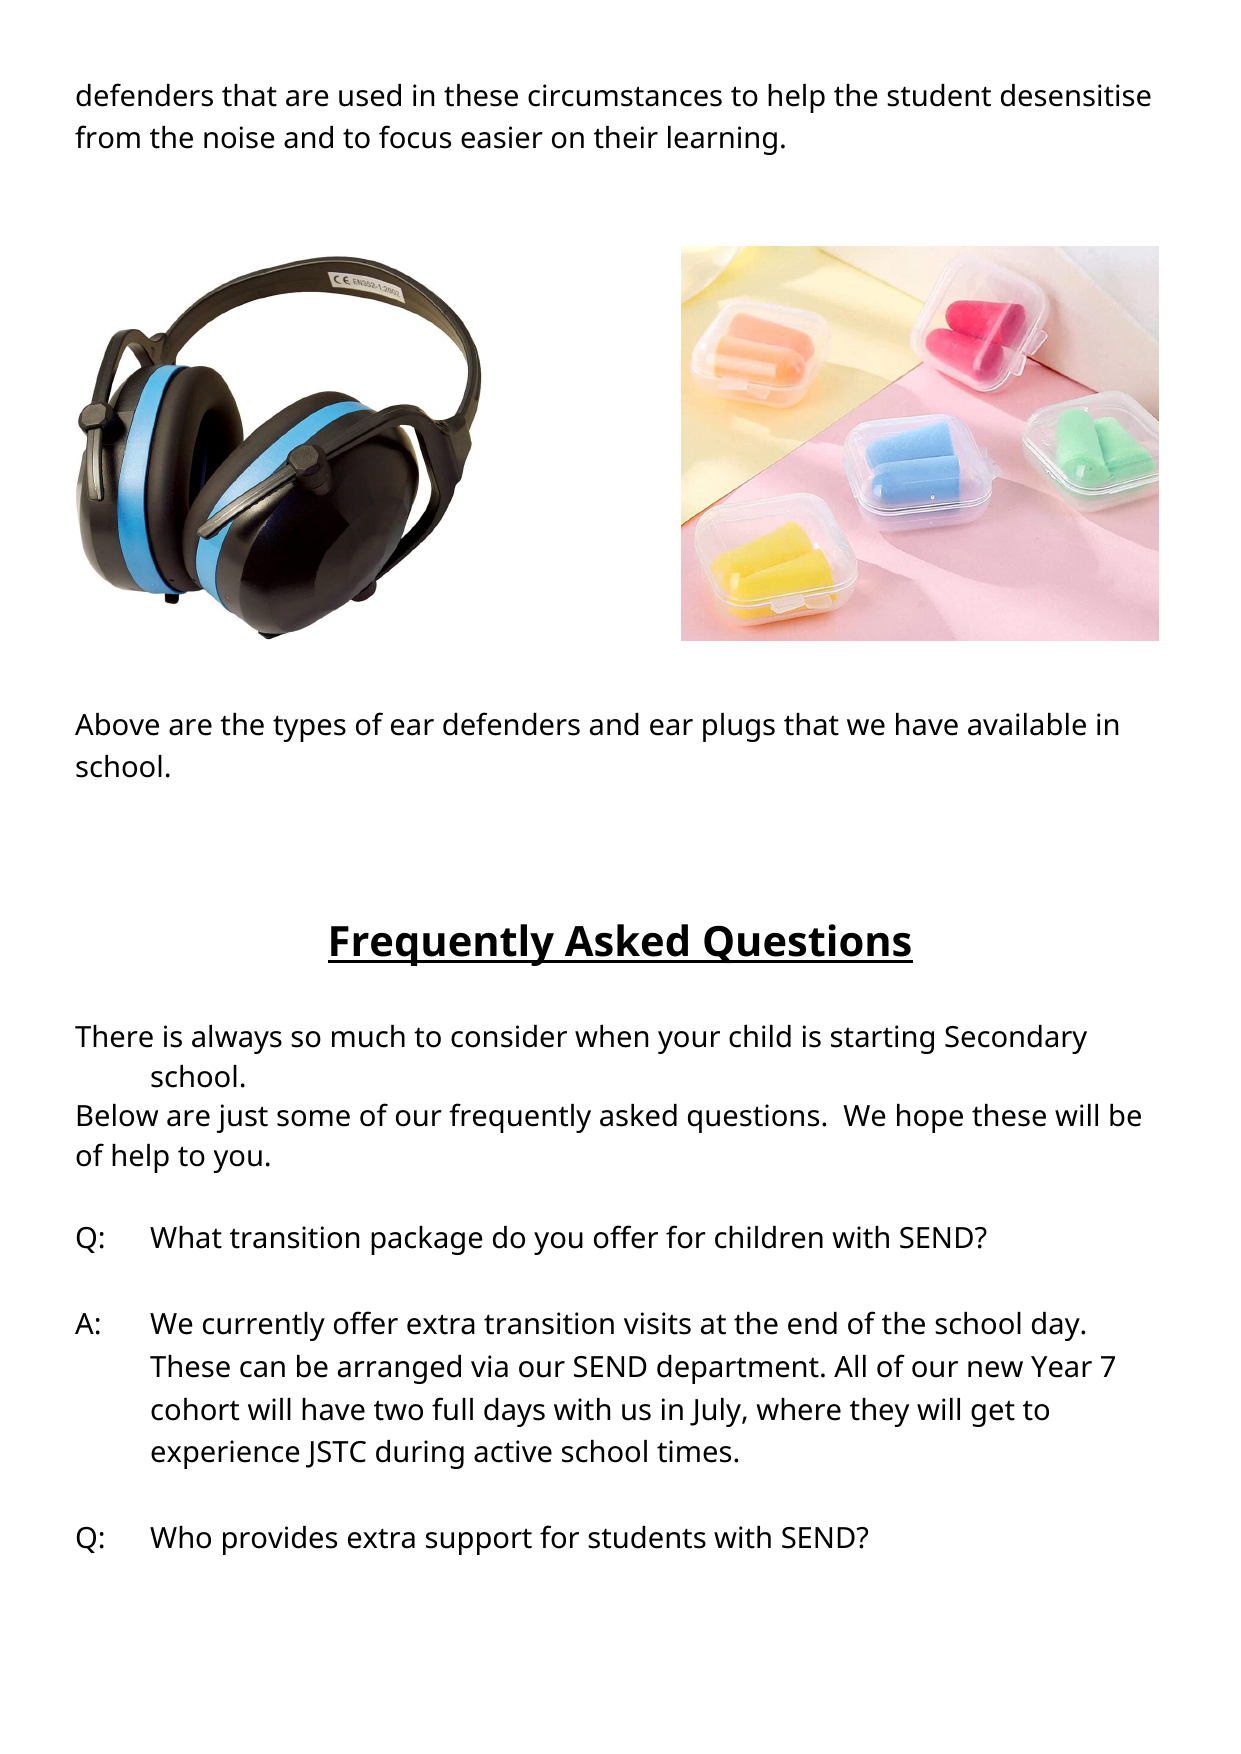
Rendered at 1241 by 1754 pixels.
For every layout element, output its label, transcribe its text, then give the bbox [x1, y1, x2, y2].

text Q: What transition package do you offer for children with SEND? [75, 1218, 1165, 1257]
text Below are just some of our frequently asked questions. We hope these will be of help to you. [75, 1096, 1165, 1175]
text There is always so much to consider when your child is starting Secondary school. [75, 1016, 1165, 1096]
text A: We currently offer extra transition visits at the end of the school day. These can be arranged via our SEND department. All of our new Year 7 cohort will have two full days with us in July, where they will get to experience JSTC during active school times. [75, 1303, 1165, 1471]
text Frequently Asked Questions [75, 912, 1165, 969]
picture [75, 254, 485, 641]
text Above are the types of ear defenders and ear plugs that we have available in school. [75, 704, 1165, 786]
text Q: Who provides extra support for students with SEND? [75, 1517, 1165, 1557]
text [75, 75, 1165, 157]
picture [681, 246, 1159, 641]
